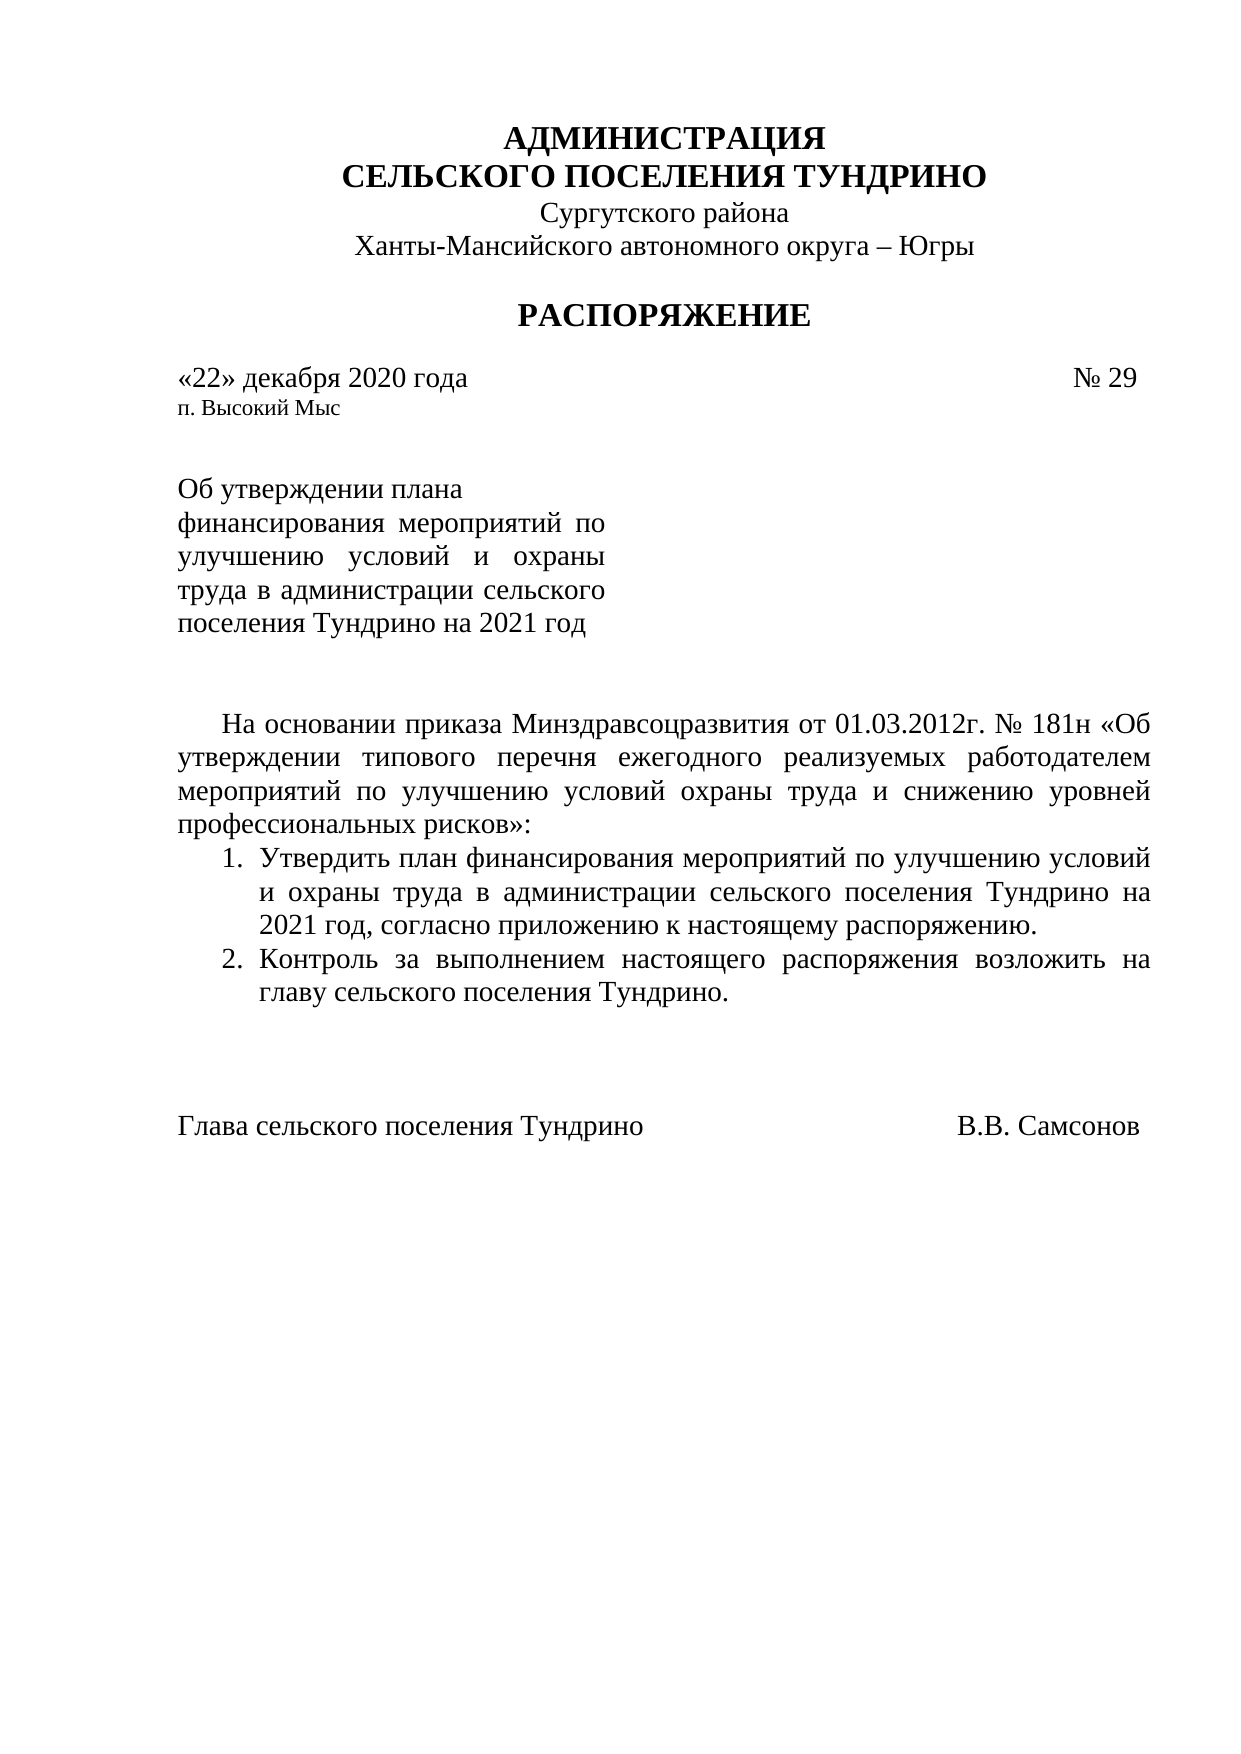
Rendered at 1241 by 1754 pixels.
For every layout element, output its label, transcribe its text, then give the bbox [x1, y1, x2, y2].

text Глава сельского поселения Тундрино В.В. Самсонов [177, 1108, 1152, 1142]
text финансирования мероприятий по улучшению условий и охраны труда в администрации сельского поселения Тундрино на 2021 год [177, 505, 605, 639]
text Ханты-Мансийского автономного округа – Югры [177, 228, 1152, 262]
text «22» декабря 2020 года № 29 [177, 360, 1152, 394]
text Об утверждении плана [177, 471, 605, 505]
text АДМИНИСТРАЦИЯ [177, 118, 1152, 156]
text п. Высокий Мыс [177, 394, 1152, 420]
text На основании приказа Минздравсоцразвития от 01.03.2012г. № 181н «Об утверждении типового перечня ежегодного реализуемых работодателем мероприятий по улучшению условий охраны труда и снижению уровней профессиональных рисков»: [177, 706, 1152, 840]
text РАСПОРЯЖЕНИЕ [177, 295, 1152, 334]
list Утвердить план финансирования мероприятий по улучшению условий и охраны труда в администрации сельского поселения Тундрино на 2021 год, согласно приложению к настоящему распоряжению. [221, 840, 1152, 941]
text Сургутского района [177, 195, 1152, 228]
text СЕЛЬСКОГО ПОСЕЛЕНИЯ ТУНДРИНО [177, 156, 1152, 195]
list Контроль за выполнением настоящего распоряжения возложить на главу сельского поселения Тундрино. [221, 941, 1152, 1008]
